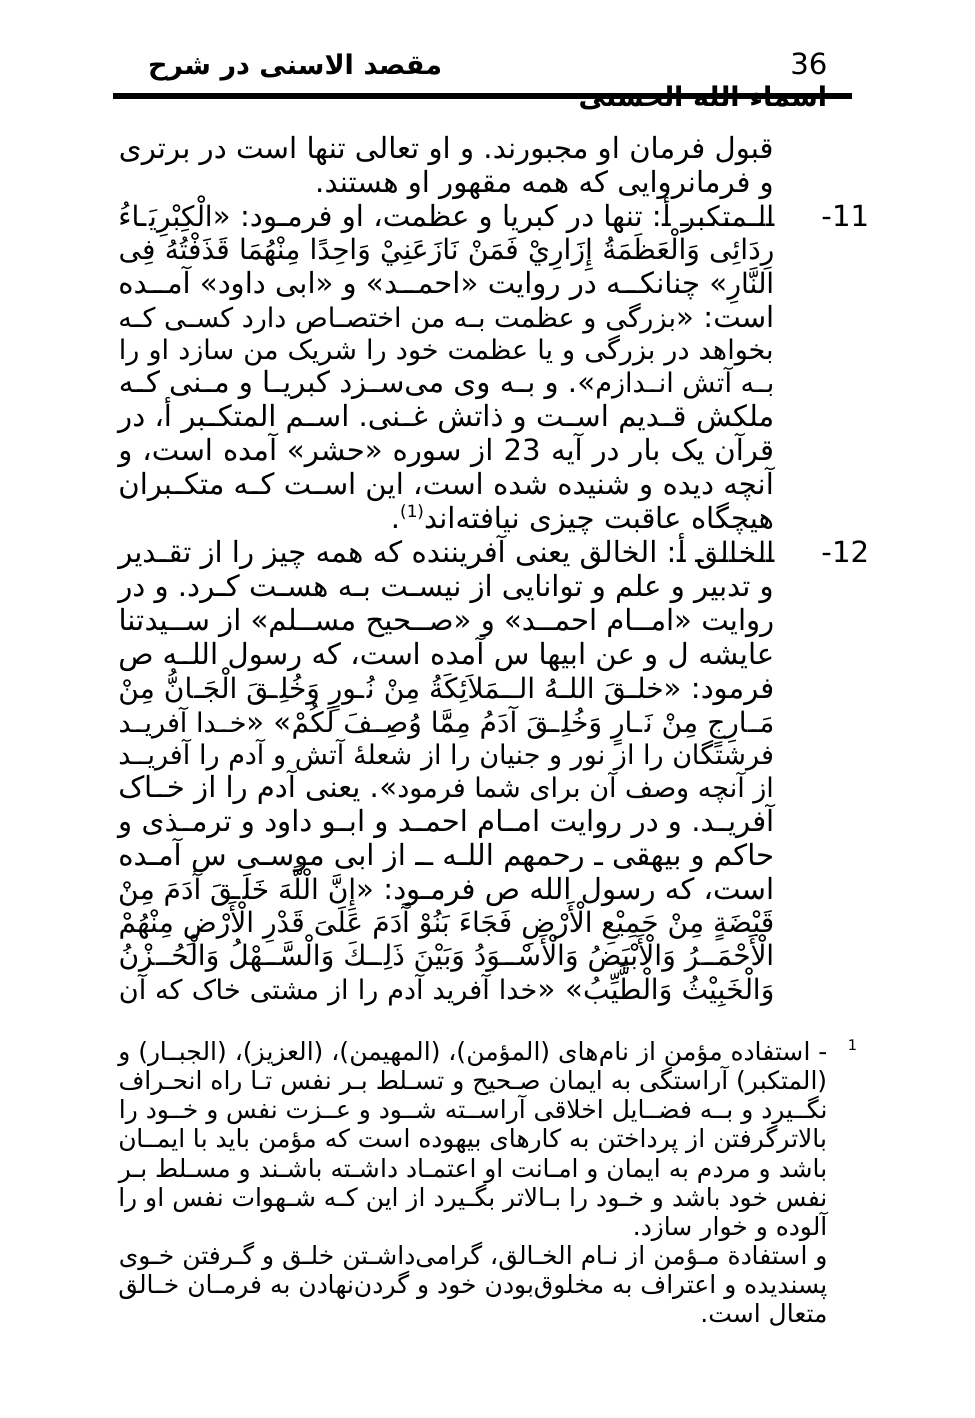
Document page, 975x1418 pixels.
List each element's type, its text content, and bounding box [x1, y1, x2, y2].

list الـمتکبر أ: تنها در کبریا و عظمت، او فرمود: «الْكِبْرِيَاءُ رِدَائِى وَالْعَظَمَةُ إِزَارِيْ فَمَنْ نَازَعَنِيْ وَاحِدًا مِنْهُمَا قَذَفْتُهُ فِى النَّارِ» چنانکه در روایت «احمد» و «ابی داود» آمده است: «بزرگی و عظمت به من اختصاص دارد کسی که بخواهد در بزرگی و یا عظمت خود را شریک من سازد او را به آتش اندازم». و به وی می‌سزد کبریا و منی که ملکش قدیم است و ذاتش غنی. اسم المتکبر أ، در قرآن یک بار در آیه 23 از سوره «حشر» آمده است، و آنچه دیده و شنیده شده است، این است که متکبران هیچگاه عاقبت چیزی نیافته‌اند(). [118, 199, 821, 535]
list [118, 132, 821, 199]
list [118, 535, 821, 1006]
